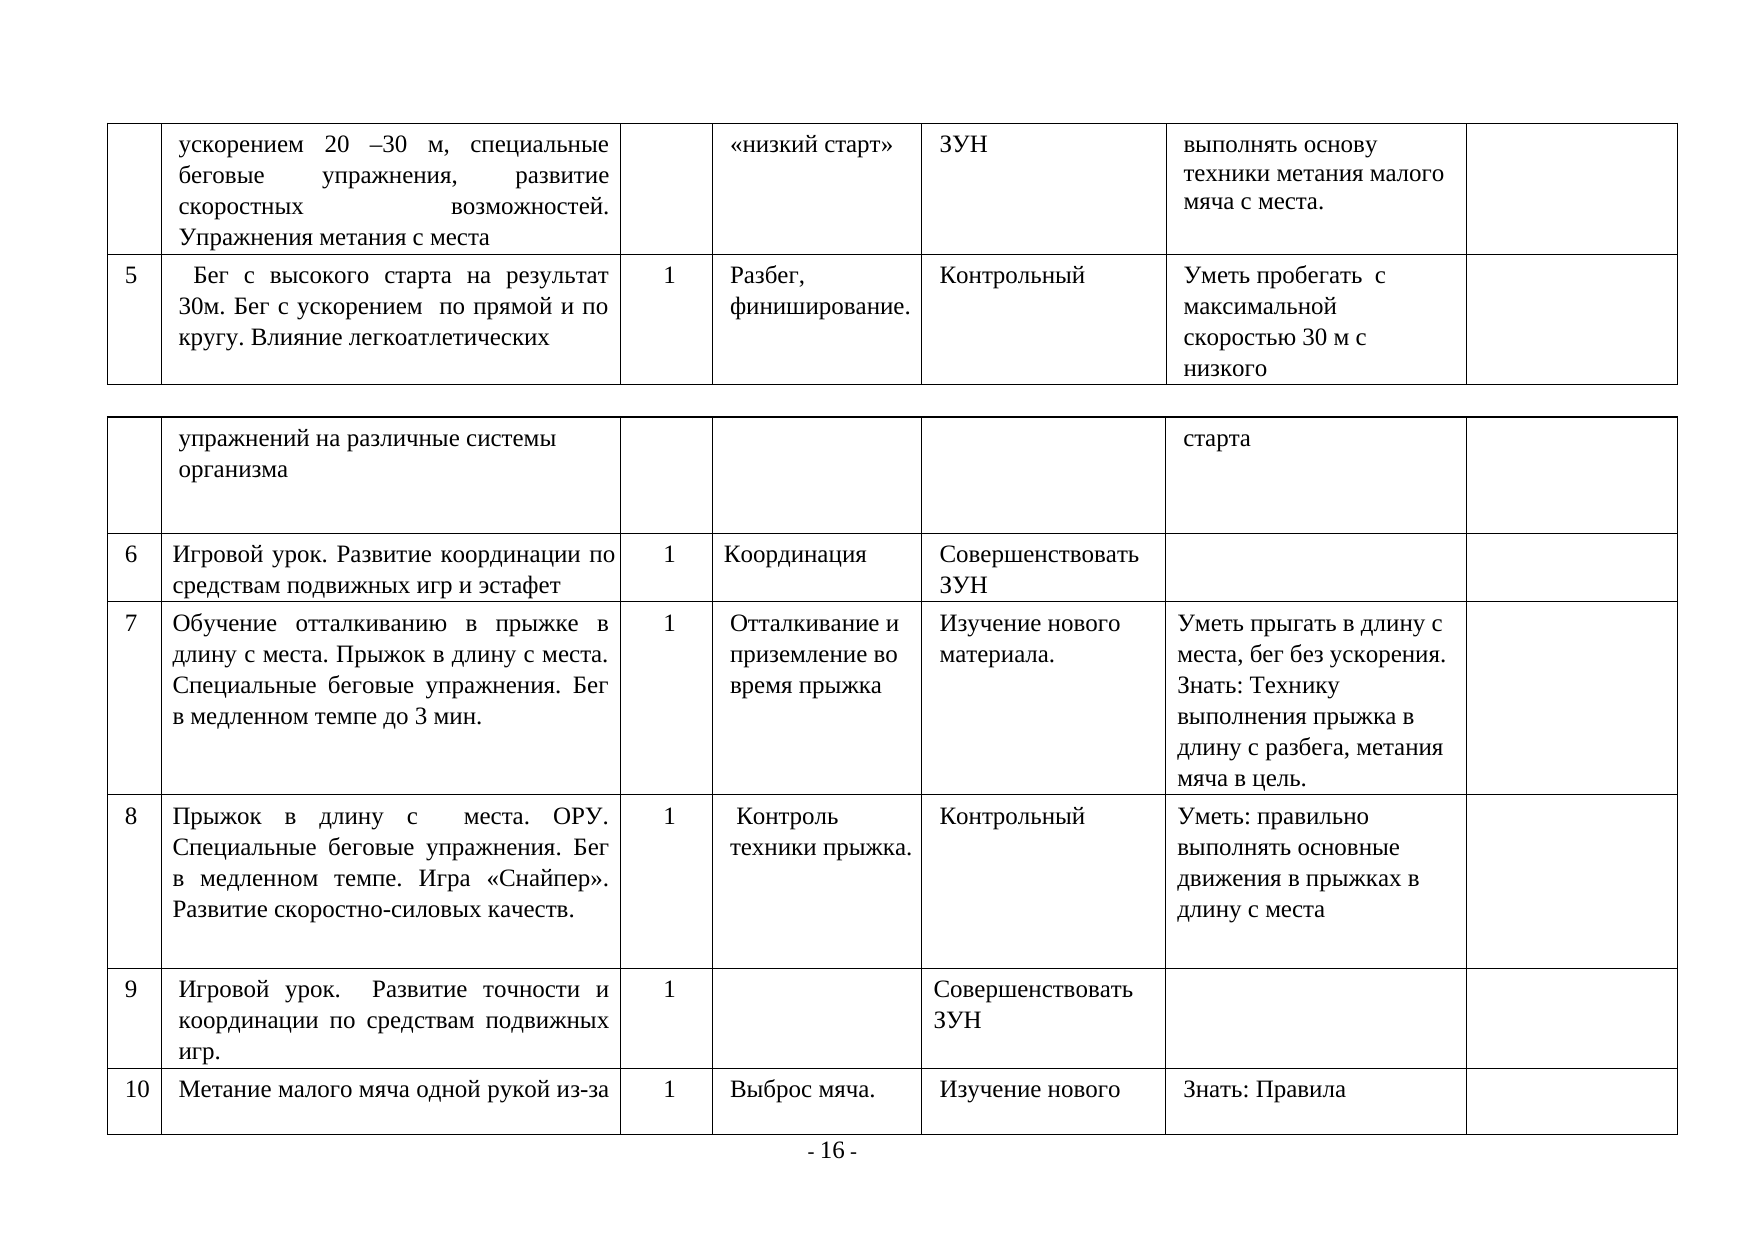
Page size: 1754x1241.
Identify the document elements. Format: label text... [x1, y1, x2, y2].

table_cell 6 [108, 534, 161, 601]
table_cell Игровой урок. Развитие координации по средствам подвижных игр и эстафет [162, 534, 620, 601]
table_cell Контрольный [922, 255, 1166, 384]
table_cell 1 [621, 795, 712, 968]
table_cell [922, 124, 1166, 253]
table_cell 1 [621, 1069, 712, 1134]
table_cell [1467, 1069, 1677, 1134]
table_cell [1166, 969, 1466, 1067]
table_header упражнений на различные системы организма [162, 418, 620, 532]
table_cell 8 [108, 795, 161, 968]
table_cell 9 [108, 969, 161, 1067]
table_cell 4 [108, 124, 161, 253]
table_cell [713, 124, 921, 253]
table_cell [162, 1069, 620, 1134]
table_header [1467, 418, 1677, 532]
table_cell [922, 1069, 1165, 1134]
table_cell Разбег, финиширование. [713, 255, 921, 384]
table_header [922, 418, 1165, 532]
table_cell Уметь прыгать в длину с места, бег без ускорения. Знать: Технику выполнения прыжка в длину с разбега, метания мяча в цель. [1166, 602, 1466, 794]
table_cell 7 [108, 602, 161, 794]
table_cell Игровой урок. Развитие точности и координации по средствам подвижных игр. [162, 969, 620, 1067]
table_cell [1166, 534, 1466, 601]
table_cell [1467, 795, 1677, 968]
table_cell Координация [713, 534, 921, 601]
table_cell Изучение нового материала. [922, 602, 1165, 794]
table_header [621, 418, 712, 532]
table_header [108, 418, 161, 532]
table_cell Уметь пробегать с максимальной скоростью 30 м с низкого [1167, 255, 1466, 384]
table_cell [1467, 124, 1677, 253]
table_cell 1 [621, 969, 712, 1067]
table_cell [1467, 602, 1677, 794]
table_cell [1467, 534, 1677, 601]
table_cell [713, 969, 921, 1067]
table_cell Совершенствовать ЗУН [922, 969, 1165, 1067]
table_cell 1 [621, 534, 712, 601]
table_header [713, 418, 921, 532]
table_cell Выброс мяча. [713, 1069, 921, 1134]
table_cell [162, 124, 620, 253]
table_cell 1 [621, 255, 712, 384]
table_cell Совершенствовать ЗУН [922, 534, 1165, 601]
table_cell 5 [108, 255, 161, 384]
table_cell 1 [621, 602, 712, 794]
table_cell [1467, 969, 1677, 1067]
table_cell Бег с высокого старта на результат 30м. Бег с ускорением по прямой и по кругу. Влияние легкоатлетических [162, 255, 620, 384]
table_cell Контрольный [922, 795, 1165, 968]
table_cell Прыжок в длину с места. ОРУ. Специальные беговые упражнения. Бег в медленном темпе. Игра «Снайпер». Развитие скоростно-силовых качеств. [162, 795, 620, 968]
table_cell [1167, 124, 1466, 253]
table_cell Обучение отталкиванию в прыжке в длину с места. Прыжок в длину с места. Специальные беговые упражнения. Бег в медленном темпе до 3 мин. [162, 602, 620, 794]
table_cell [1467, 255, 1677, 384]
table_cell 10 [108, 1069, 161, 1134]
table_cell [1166, 1069, 1466, 1134]
table_cell Отталкивание и приземление во время прыжка [713, 602, 921, 794]
table_header старта [1166, 418, 1466, 532]
table_cell Контроль техники прыжка. [713, 795, 921, 968]
table_cell Уметь: правильно выполнять основные движения в прыжках в длину с места [1166, 795, 1466, 968]
table_cell 1 [621, 124, 712, 253]
